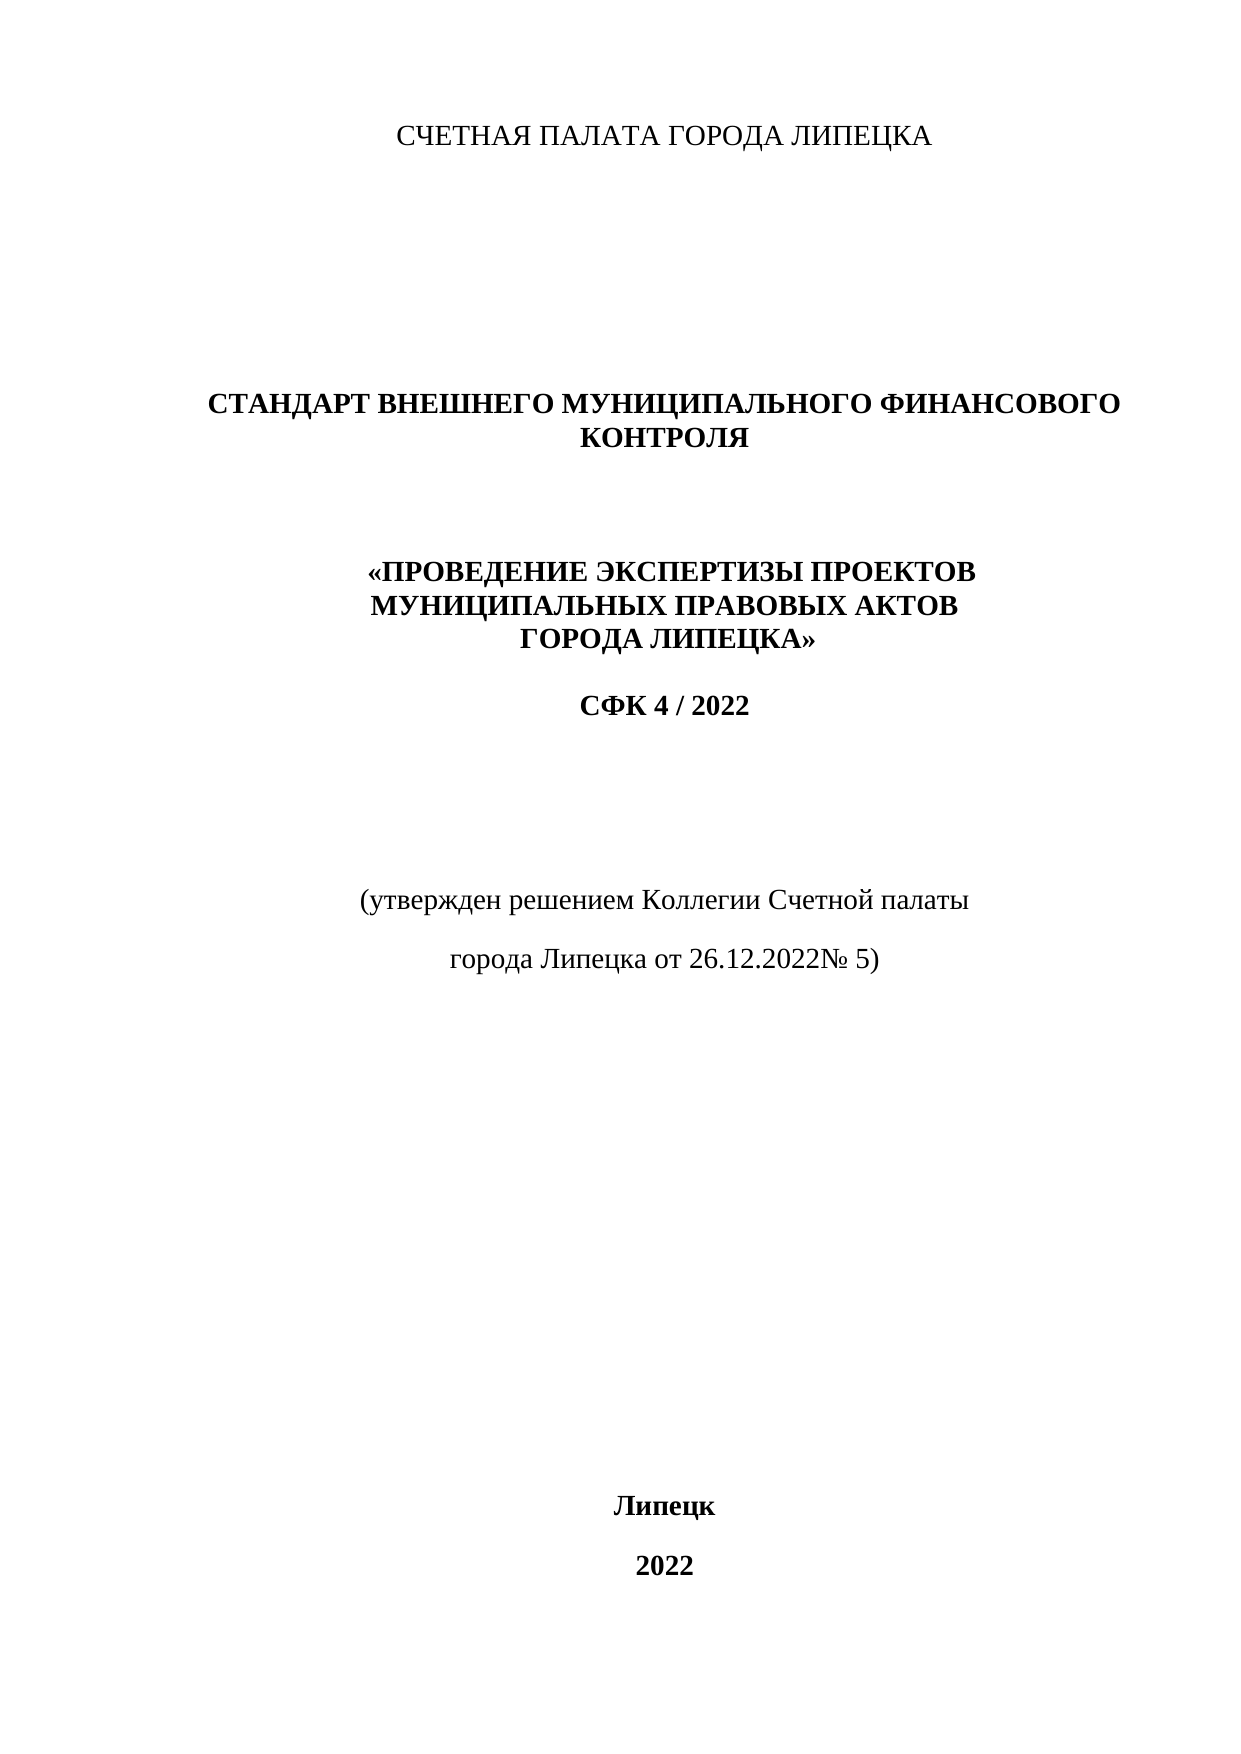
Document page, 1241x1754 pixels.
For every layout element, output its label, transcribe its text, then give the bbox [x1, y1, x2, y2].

text города Липецка от 26.12.2022№ 5) [148, 941, 1181, 975]
text СФК 4 / 2022 [148, 688, 1181, 722]
text МУНИЦИПАЛЬНЫХ ПРАВОВЫХ АКТОВ [148, 588, 1181, 621]
text 2022 [148, 1548, 1181, 1581]
text СТАНДАРТ ВНЕШНЕГО МУНИЦИПАЛЬНОГО ФИНАНСОВОГО КОНТРОЛЯ [148, 386, 1181, 453]
text Липецк [148, 1488, 1181, 1522]
text ГОРОДА ЛИПЕЦКА» [148, 621, 1181, 655]
text «проведение ЭКСПЕРТИЗЫ ПРОЕКТОВ [148, 554, 1181, 588]
text СЧЕТНАЯ ПАЛАТА ГОРОДА ЛИПЕЦКА [148, 118, 1181, 152]
text (утвержден решением Коллегии Счетной палаты [148, 882, 1181, 915]
